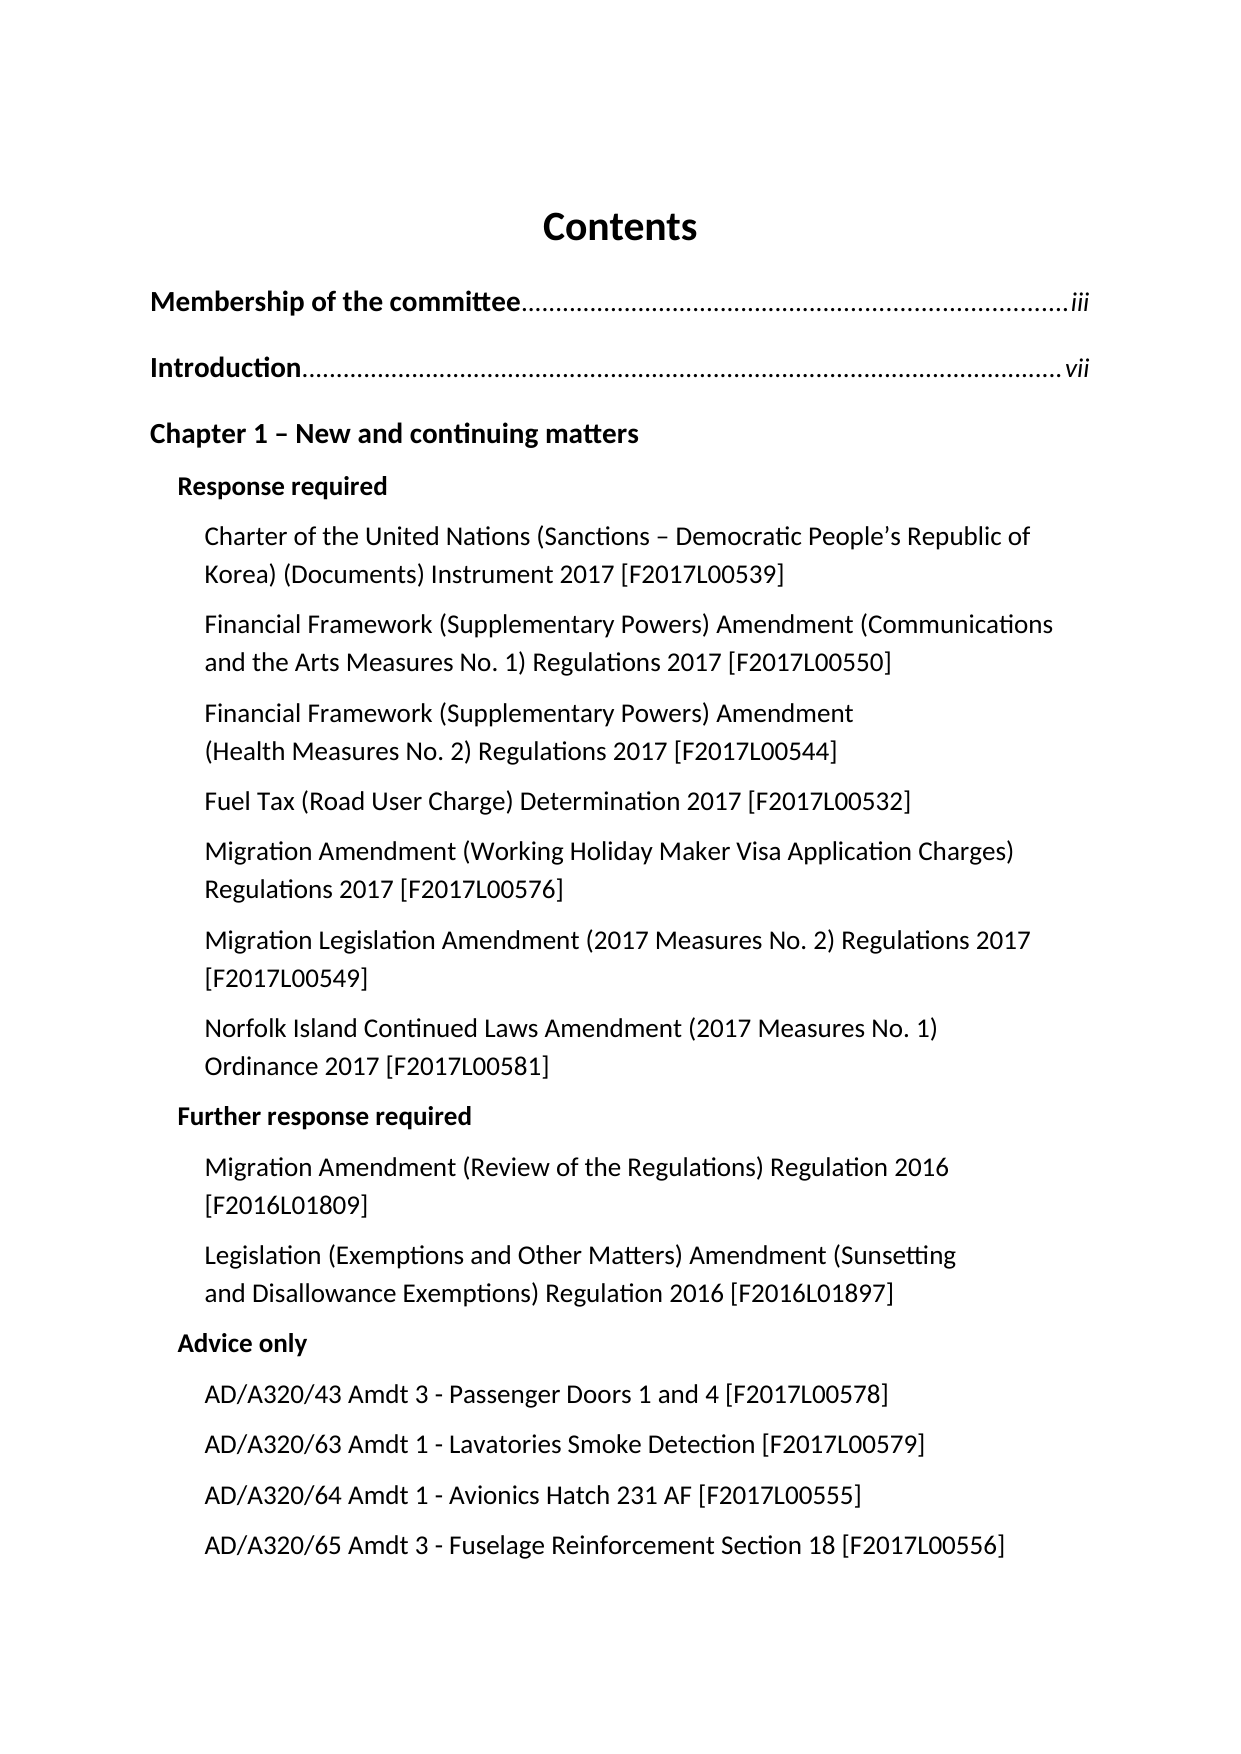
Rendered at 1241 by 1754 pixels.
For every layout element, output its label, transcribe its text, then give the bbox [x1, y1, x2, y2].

text Migration Amendment (Review of the Regulations) Regulation 2016 [F2016L01809] 14 [204, 1150, 1090, 1221]
text Response required [177, 469, 1090, 502]
text Membership of the committee iii [150, 283, 1090, 319]
text AD/A320/64 Amdt 1 - Avionics Hatch 231 AF [F2017L00555] 21 [204, 1478, 1090, 1511]
text Migration Legislation Amendment (2017 Measures No. 2) Regulations 2017 [F2017L00549] 10 [204, 923, 1090, 994]
text AD/A320/65 Amdt 3 - Fuselage Reinforcement Section 18 [F2017L00556] 21 [204, 1528, 1090, 1561]
text Fuel Tax (Road User Charge) Determination 2017 [F2017L00532] 7 [204, 784, 1090, 817]
text Legislation (Exemptions and Other Matters) Amendment (Sunsetting and Disallowance Exemptions) Regulation 2016 [F2016L01897] 14 [204, 1238, 1090, 1309]
text Financial Framework (Supplementary Powers) Amendment (Health Measures No. 2) Regulations 2017 [F2017L00544] 5 [204, 696, 1090, 767]
text Advice only [177, 1327, 1090, 1360]
text Migration Amendment (Working Holiday Maker Visa Application Charges) Regulations 2017 [F2017L00576] 8 [204, 834, 1090, 906]
text Financial Framework (Supplementary Powers) Amendment (Communications and the Arts Measures No. 1) Regulations 2017 [F2017L00550] 3 [204, 607, 1090, 678]
text Further response required [177, 1099, 1090, 1133]
subtitle Contents [150, 200, 1090, 251]
text AD/A320/63 Amdt 1 - Lavatories Smoke Detection [F2017L00579] 21 [204, 1427, 1090, 1461]
text Charter of the United Nations (Sanctions – Democratic People’s Republic of Korea) (Documents) Instrument 2017 [F2017L00539] 1 [204, 519, 1090, 590]
text Norfolk Island Continued Laws Amendment (2017 Measures No. 1) Ordinance 2017 [F2017L00581] 12 [204, 1011, 1090, 1082]
text Introduction vii [150, 349, 1090, 385]
text Chapter 1 – New and continuing matters [150, 415, 1090, 451]
text AD/A320/43 Amdt 3 - Passenger Doors 1 and 4 [F2017L00578] 21 [204, 1377, 1090, 1410]
